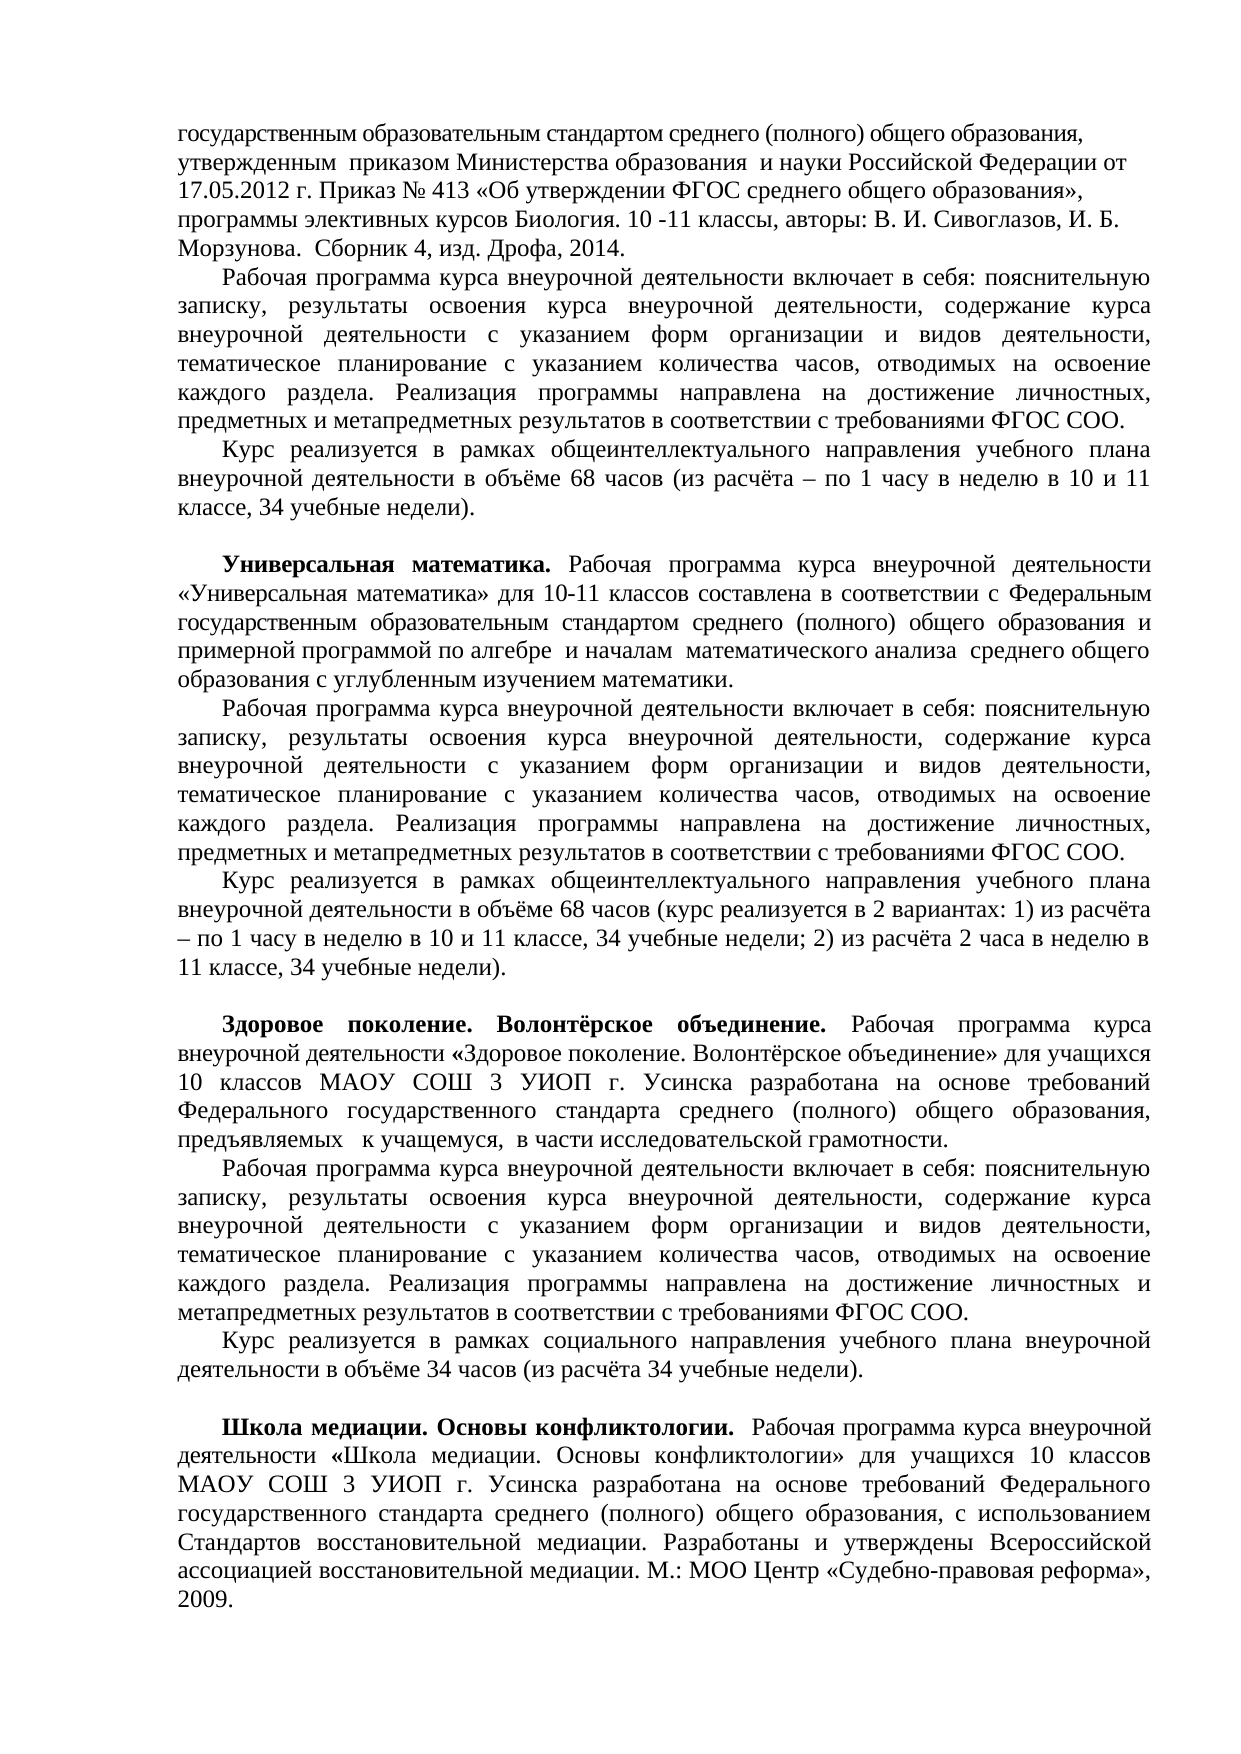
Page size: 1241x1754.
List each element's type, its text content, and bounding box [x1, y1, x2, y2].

text Курс реализуется в рамках общеинтеллектуального направления учебного плана внеурочной деятельности в объёме 68 часов (курс реализуется в 2 вариантах: 1) из расчёта – по 1 часу в неделю в 10 и 11 классе, 34 учебные недели; 2) из расчёта 2 часа в неделю в 11 классе, 34 учебные недели). [177, 866, 1152, 981]
text Здоровое поколение. Волонтёрское объединение. Рабочая программа курса внеурочной деятельности «Здоровое поколение. Волонтёрское объединение» для учащихся 10 классов МАОУ СОШ 3 УИОП г. Усинска разработана на основе требований Федерального государственного стандарта среднего (полного) общего образования, предъявляемых к учащемуся, в части исследовательской грамотности. [177, 1009, 1152, 1153]
text Школа медиации. Основы конфликтологии. Рабочая программа курса внеурочной деятельности «Школа медиации. Основы конфликтологии» для учащихся 10 классов МАОУ СОШ 3 УИОП г. Усинска разработана на основе требований Федерального государственного стандарта среднего (полного) общего образования, с использованием Стандартов восстановительной медиации. Разработаны и утверждены Всероссийской ассоциацией восстановительной медиации. М.: МОО Центр «Судебно-правовая реформа», 2009. [177, 1412, 1152, 1613]
text Курс реализуется в рамках общеинтеллектуального направления учебного плана внеурочной деятельности в объёме 68 часов (из расчёта – по 1 часу в неделю в 10 и 11 классе, 34 учебные недели). [177, 434, 1152, 521]
text Универсальная математика. Рабочая программа курса внеурочной деятельности «Универсальная математика» для 10-11 классов составлена в соответствии с Федеральным государственным образовательным стандартом среднего (полного) общего образования и примерной программой по алгебре и началам математического анализа среднего общего образования с углубленным изучением математики. [177, 549, 1152, 693]
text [177, 118, 1152, 262]
text Курс реализуется в рамках социального направления учебного плана внеурочной деятельности в объёме 34 часов (из расчёта 34 учебные недели). [177, 1326, 1152, 1383]
